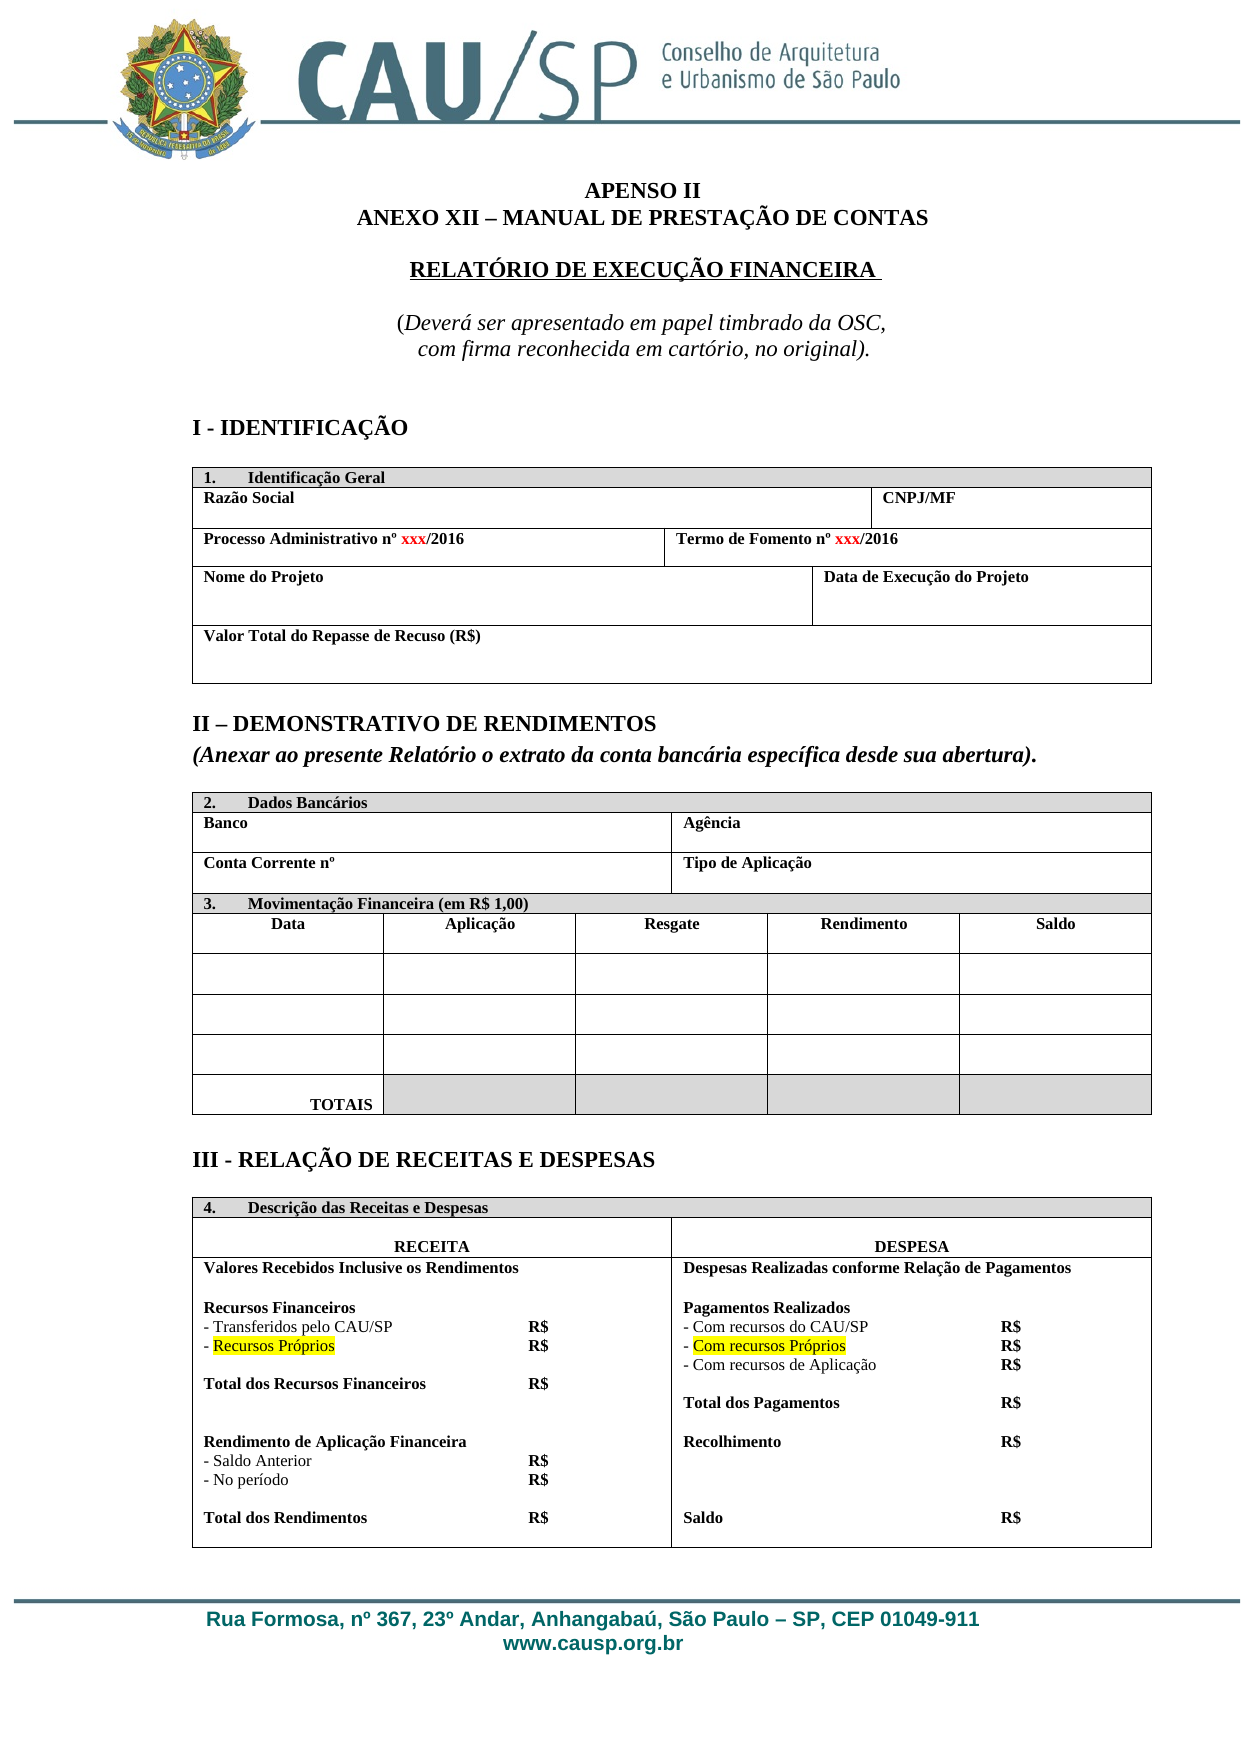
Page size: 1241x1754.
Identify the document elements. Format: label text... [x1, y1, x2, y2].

table_cell Rendimento [768, 914, 959, 953]
table_cell R$ R$ R$ R$ R$ R$ [517, 1298, 671, 1547]
picture [13, 0, 1241, 1607]
table_cell [193, 1035, 383, 1074]
table_cell CNPJ/MF [872, 488, 1151, 528]
table_cell Saldo [960, 914, 1151, 953]
table_cell [576, 995, 767, 1034]
table_cell [768, 1075, 959, 1114]
table_cell RECEITA [193, 1218, 671, 1257]
table_cell Termo de Fomento nº xxx/2016 [665, 529, 1151, 566]
table_cell [576, 1035, 767, 1074]
text RELATÓRIO DE EXECUÇÃO FINANCEIRA [177, 256, 1108, 283]
table_cell Movimentação Financeira (em R$ 1,00) [193, 894, 1151, 913]
table_cell Valores Recebidos Inclusive os Rendimentos [193, 1258, 671, 1297]
table_cell [193, 954, 383, 993]
table_cell Pagamentos Realizados - Com recursos do CAU/SP - Com recursos Próprios - Com recursos de Aplicação Total dos Pagamentos Recolhimento Saldo [672, 1298, 989, 1547]
table_cell [576, 1075, 767, 1114]
table_cell [193, 995, 383, 1034]
text APENSO II [177, 177, 1108, 203]
table_cell [960, 995, 1151, 1034]
table_header Identificação Geral [193, 468, 1151, 487]
table_cell [384, 1035, 575, 1074]
table_cell Resgate [576, 914, 767, 953]
table_cell Razão Social [193, 488, 871, 528]
table_cell Banco [193, 813, 671, 852]
table_cell [384, 995, 575, 1034]
table_cell [960, 1075, 1151, 1114]
list II – DEMONSTRATIVO DE RENDIMENTOS [192, 711, 1108, 737]
table_cell Nome do Projeto [193, 567, 812, 624]
table_header Descrição das Receitas e Despesas [193, 1198, 1151, 1217]
table_cell [576, 954, 767, 993]
table_cell [384, 954, 575, 993]
table_cell [768, 995, 959, 1034]
table_cell Valor Total do Repasse de Recuso (R$) [193, 626, 1151, 683]
table_cell DESPESA [672, 1218, 1151, 1257]
table_cell Recursos Financeiros - Transferidos pelo CAU/SP - Recursos Próprios Total dos Recursos Financeiros Rendimento de Aplicação Financeira - Saldo Anterior - No período Total dos Rendimentos [193, 1298, 517, 1547]
table_cell TOTAIS [193, 1075, 383, 1114]
list (Anexar ao presente Relatório o extrato da conta bancária específica desde sua abertura). [192, 741, 1108, 767]
table_cell Processo Administrativo nº xxx/2016 [193, 529, 664, 566]
table_cell [960, 1035, 1151, 1074]
table_cell Data de Execução do Projeto [813, 567, 1151, 624]
table_cell [384, 1075, 575, 1114]
table_cell Despesas Realizadas conforme Relação de Pagamentos [672, 1258, 1151, 1297]
table_header Dados Bancários [193, 793, 1151, 812]
table_cell Conta Corrente nº [193, 853, 671, 893]
table_cell Data [193, 914, 383, 953]
table_cell [960, 954, 1151, 993]
list III - RELAÇÃO DE RECEITAS E DESPESAS [192, 1146, 1108, 1172]
table_cell Aplicação [384, 914, 575, 953]
table_cell Tipo de Aplicação [672, 853, 1151, 893]
table_cell Agência [672, 813, 1151, 852]
table_cell [768, 954, 959, 993]
text ANEXO XII – MANUAL DE PRESTAÇÃO DE CONTAS [177, 203, 1108, 230]
text (Deverá ser apresentado em papel timbrado da OSC, [177, 309, 1108, 335]
table_cell [768, 1035, 959, 1074]
text com firma reconhecida em cartório, no original). [177, 335, 1108, 362]
table_cell R$ R$ R$ R$ R$ R$ [989, 1298, 1151, 1547]
text I - IDENTIFICAÇÃO [192, 414, 1108, 441]
